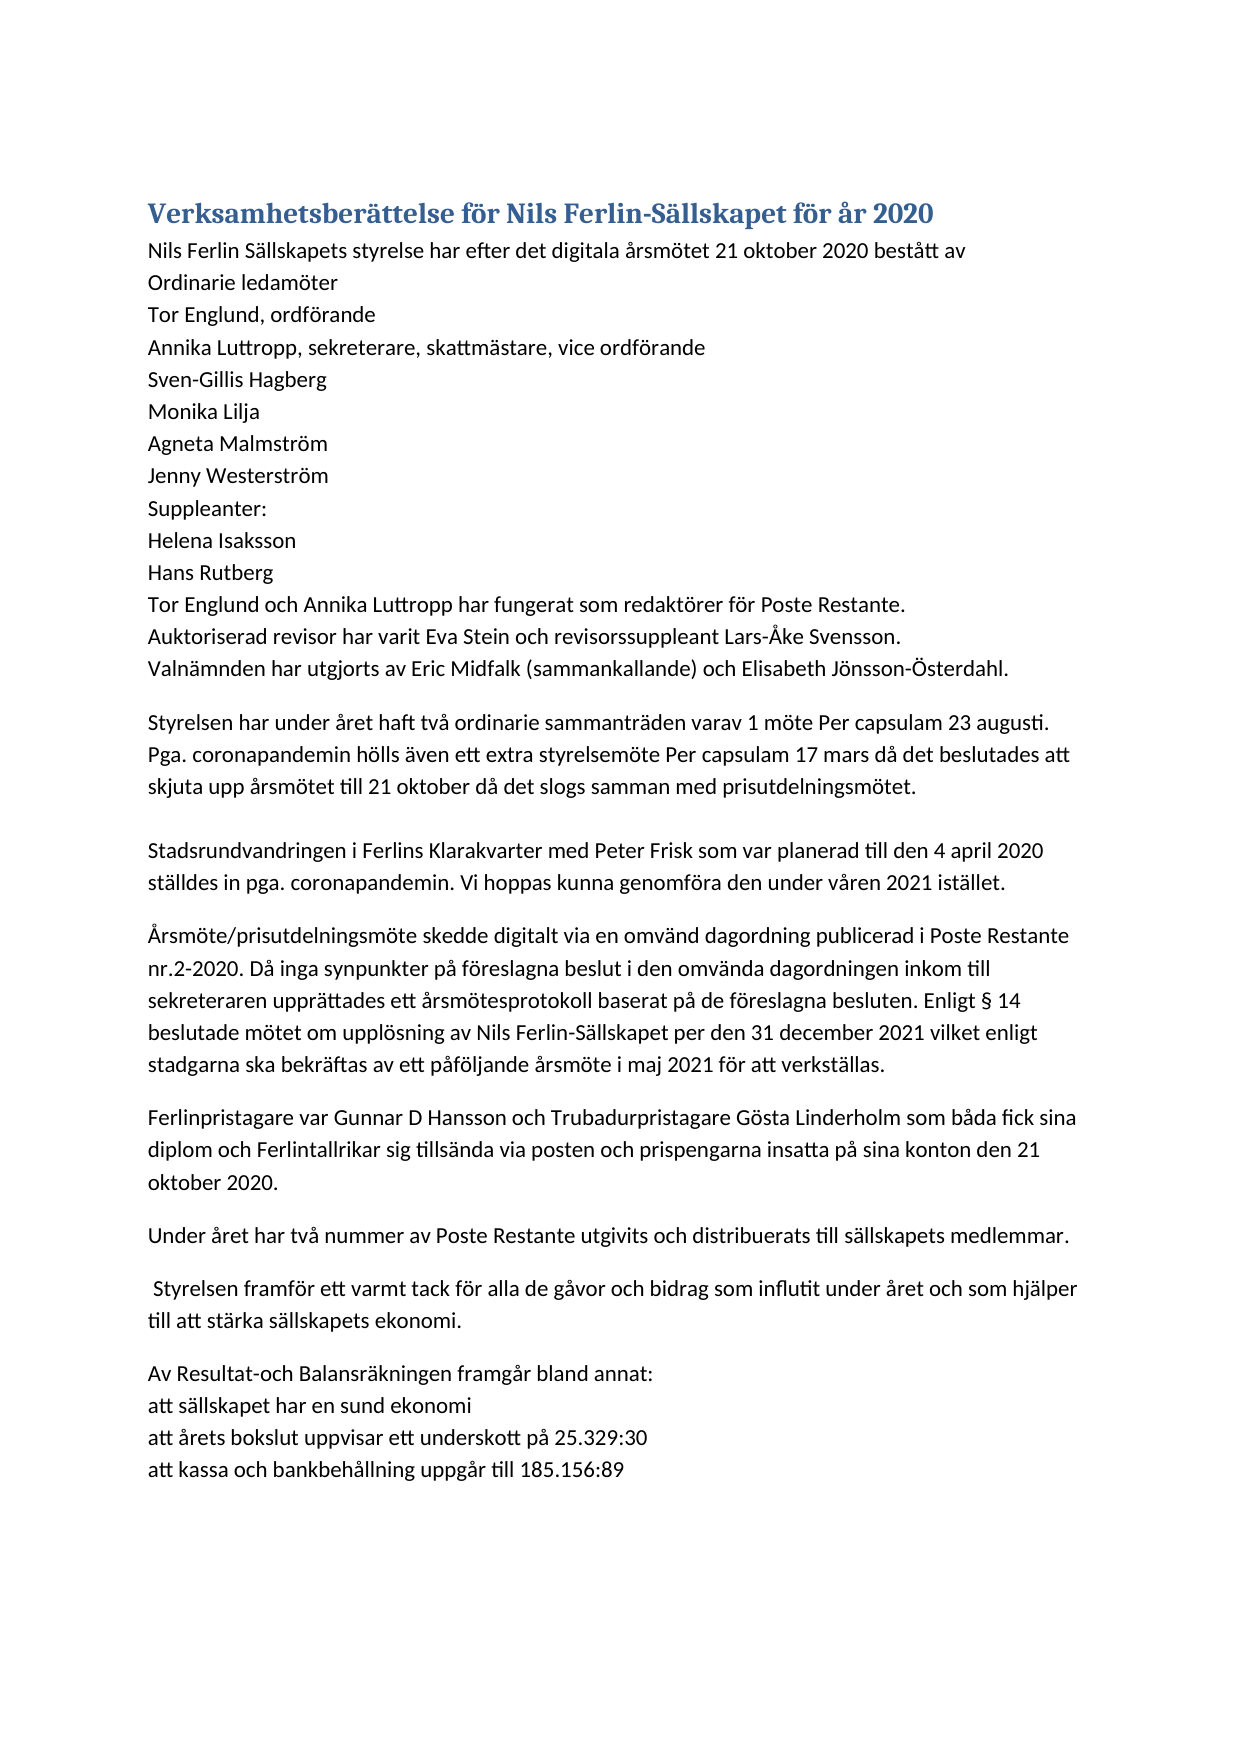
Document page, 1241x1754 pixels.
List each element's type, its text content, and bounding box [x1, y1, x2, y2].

text Av Resultat-och Balansräkningen framgår bland annat: att sällskapet har en sund ekonomi att årets bokslut uppvisar ett underskott på 25.329:30 att kassa och bankbehållning uppgår till 185.156:89 [148, 1359, 1093, 1516]
text Styrelsen framför ett varmt tack för alla de gåvor och bidrag som influtit under året och som hjälper till att stärka sällskapets ekonomi. [148, 1274, 1093, 1334]
text Årsmöte/prisutdelningsmöte skedde digitalt via en omvänd dagordning publicerad i Poste Restante nr.2-2020. Då inga synpunkter på föreslagna beslut i den omvända dagordningen inkom till sekreteraren upprättades ett årsmötesprotokoll baserat på de föreslagna besluten. Enligt § 14 beslutade mötet om upplösning av Nils Ferlin-Sällskapet per den 31 december 2021 vilket enligt stadgarna ska bekräftas av ett påföljande årsmöte i maj 2021 för att verkställas. [148, 922, 1093, 1078]
text Nils Ferlin Sällskapets styrelse har efter det digitala årsmötet 21 oktober 2020 bestått av Ordinarie ledamöter Tor Englund, ordförande Annika Luttropp, sekreterare, skattmästare, vice ordförande Sven-Gillis Hagberg Monika Lilja Agneta Malmström Jenny Westerström Suppleanter: Helena Isaksson Hans Rutberg Tor Englund och Annika Luttropp har fungerat som redaktörer för Poste Restante. Auktoriserad revisor har varit Eva Stein och revisorssuppleant Lars-Åke Svensson. Valnämnden har utgjorts av Eric Midfalk (sammankallande) och Elisabeth Jönsson-Österdahl. [148, 236, 1093, 683]
subtitle Verksamhetsberättelse för Nils Ferlin-Sällskapet för år 2020 [148, 198, 1093, 231]
text Styrelsen har under året haft två ordinarie sammanträden varav 1 möte Per capsulam 23 augusti. Pga. coronapandemin hölls även ett extra styrelsemöte Per capsulam 17 mars då det beslutades att skjuta upp årsmötet till 21 oktober då det slogs samman med prisutdelningsmötet. Stadsrundvandringen i Ferlins Klarakvarter med Peter Frisk som var planerad till den 4 april 2020 ställdes in pga. coronapandemin. Vi hoppas kunna genomföra den under våren 2021 istället. [148, 708, 1093, 897]
text Ferlinpristagare var Gunnar D Hansson och Trubadurpristagare Gösta Linderholm som båda fick sina diplom och Ferlintallrikar sig tillsända via posten och prispengarna insatta på sina konton den 21 oktober 2020. [148, 1103, 1093, 1196]
text Under året har två nummer av Poste Restante utgivits och distribuerats till sällskapets medlemmar. [148, 1221, 1093, 1249]
